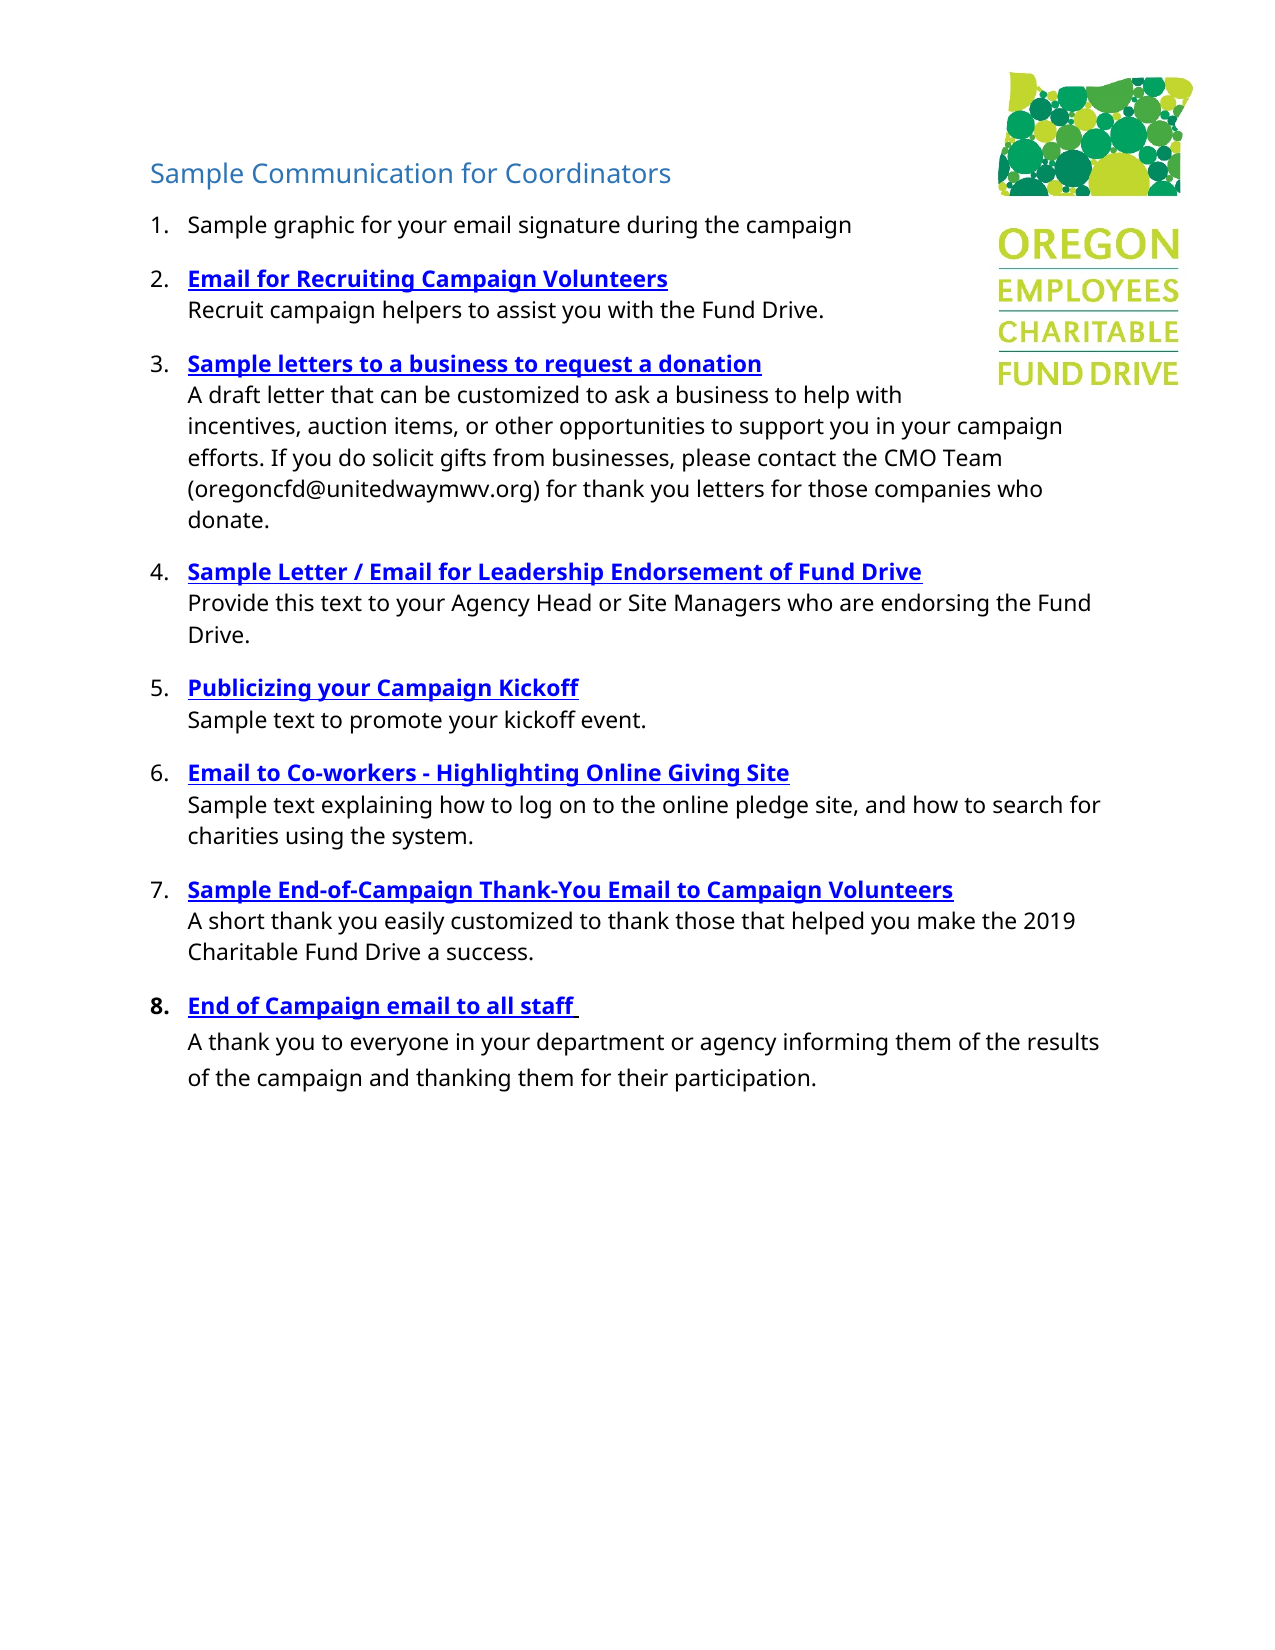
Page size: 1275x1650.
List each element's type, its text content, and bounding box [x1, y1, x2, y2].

picture [978, 67, 1213, 390]
list Email to Co-workers - Highlighting Online Giving Site Sample text explaining how to log on to the online pledge site, and how to search for charities using the system. [150, 757, 1125, 851]
list Sample Letter / Email for Leadership Endorsement of Fund Drive Provide this text to your Agency Head or Site Managers who are endorsing the Fund Drive. [150, 556, 1125, 650]
subtitle Sample Communication for Coordinators [150, 154, 978, 191]
list Sample graphic for your email signature during the campaign [150, 209, 978, 240]
list Email for Recruiting Campaign Volunteers Recruit campaign helpers to assist you with the Fund Drive. [150, 263, 978, 325]
list Sample letters to a business to request a donation A draft letter that can be customized to ask a business to help with incentives, auction items, or other opportunities to support you in your campaign efforts. If you do solicit gifts from businesses, please contact the CMO Team (oregoncfd@unitedwaymwv.org) for thank you letters for those companies who donate. [150, 348, 1125, 535]
list Sample End-of-Campaign Thank-You Email to Campaign Volunteers A short thank you easily customized to thank those that helped you make the 2019 Charitable Fund Drive a success. [150, 874, 1125, 967]
list Publicizing your Campaign Kickoff Sample text to promote your kickoff event. [150, 672, 1125, 735]
list End of Campaign email to all staff A thank you to everyone in your department or agency informing them of the results of the campaign and thanking them for their participation. [150, 990, 1125, 1093]
